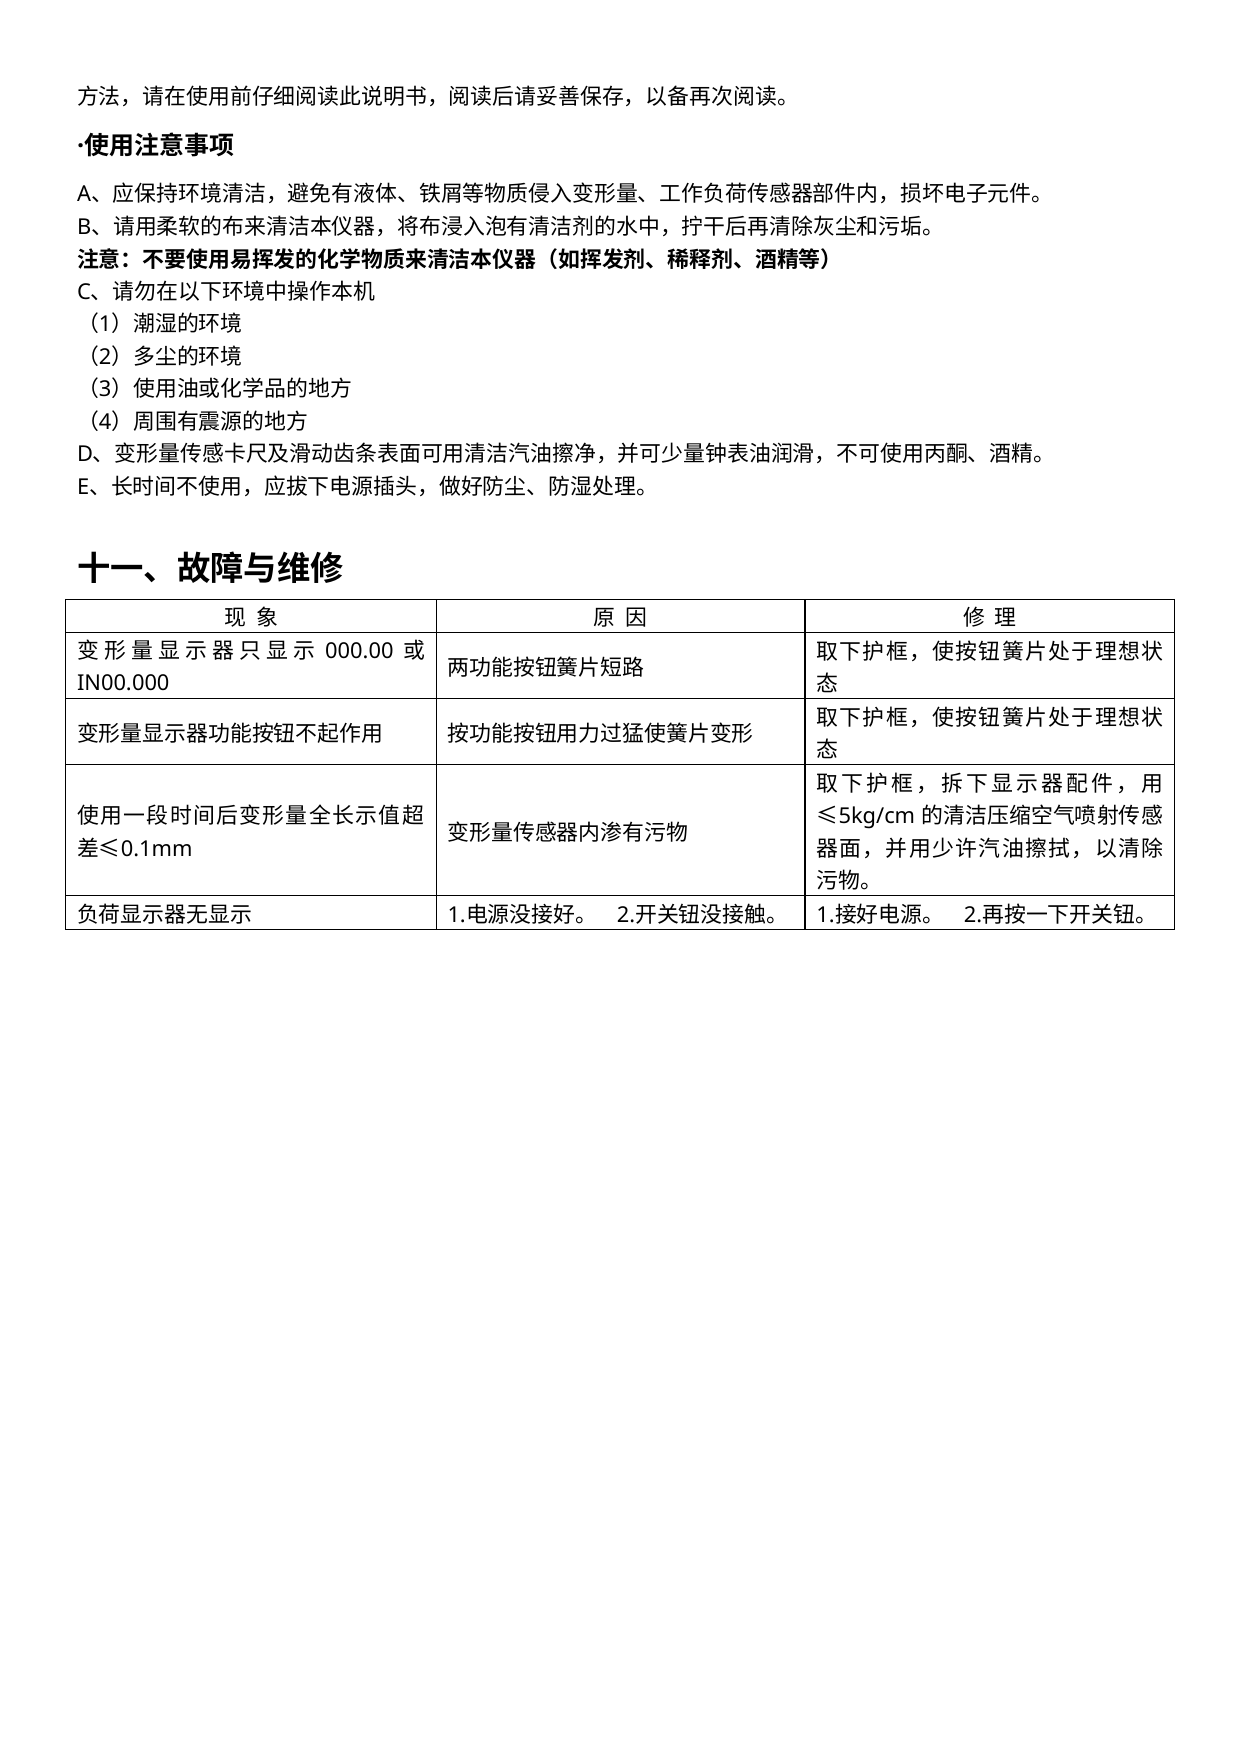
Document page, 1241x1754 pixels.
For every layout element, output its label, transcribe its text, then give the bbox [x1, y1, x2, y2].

text D、变形量传感卡尺及滑动齿条表面可用清洁汽油擦净，并可少量钟表油润滑，不可使用丙酮、酒精。 [77, 436, 1163, 469]
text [77, 79, 1163, 111]
text B、请用柔软的布来清洁本仪器，将布浸入泡有清洁剂的水中，拧干后再清除灰尘和污垢。 [77, 209, 1163, 241]
text （4）周围有震源的地方 [77, 404, 1163, 436]
table_cell 取下护框，使按钮簧片处于理想状态 [806, 699, 1174, 764]
text 十一、故障与维修 [77, 534, 1163, 599]
table_cell 取下护框，拆下显示器配件，用≤5kg/cm 的清洁压缩空气喷射传感器面，并用少许汽油擦拭，以清除污物。 [806, 765, 1174, 895]
text （2）多尘的环境 [77, 339, 1163, 371]
table_cell 1.接好电源。 2.再按一下开关钮。 [806, 896, 1174, 929]
table_cell 变形量传感器内渗有污物 [437, 765, 804, 895]
table_header 修 理 [806, 600, 1174, 632]
table_cell 1.电源没接好。 2.开关钮没接触。 [437, 896, 804, 929]
text 注意：不要使用易挥发的化学物质来清洁本仪器（如挥发剂、稀释剂、酒精等） [77, 241, 1163, 274]
table_cell 按功能按钮用力过猛使簧片变形 [437, 699, 804, 764]
table_cell 变形量显示器只显示000.00或IN00.000 [66, 633, 436, 698]
table_cell 负荷显示器无显示 [66, 896, 436, 929]
text A、应保持环境清洁，避免有液体、铁屑等物质侵入变形量、工作负荷传感器部件内，损坏电子元件。 [77, 176, 1163, 209]
text E、长时间不使用，应拔下电源插头，做好防尘、防湿处理。 [77, 469, 1163, 501]
table_cell 变形量显示器功能按钮不起作用 [66, 699, 436, 764]
text （3）使用油或化学品的地方 [77, 371, 1163, 404]
table_cell 取下护框，使按钮簧片处于理想状态 [806, 633, 1174, 698]
table_header 原 因 [437, 600, 804, 632]
text ·使用注意事项 [77, 111, 1163, 176]
table_header 现 象 [66, 600, 436, 632]
table_cell 使用一段时间后变形量全长示值超差≤0.1mm [66, 765, 436, 895]
text C、请勿在以下环境中操作本机 [77, 274, 1163, 306]
table_cell 两功能按钮簧片短路 [437, 633, 804, 698]
text （1）潮湿的环境 [77, 306, 1163, 339]
